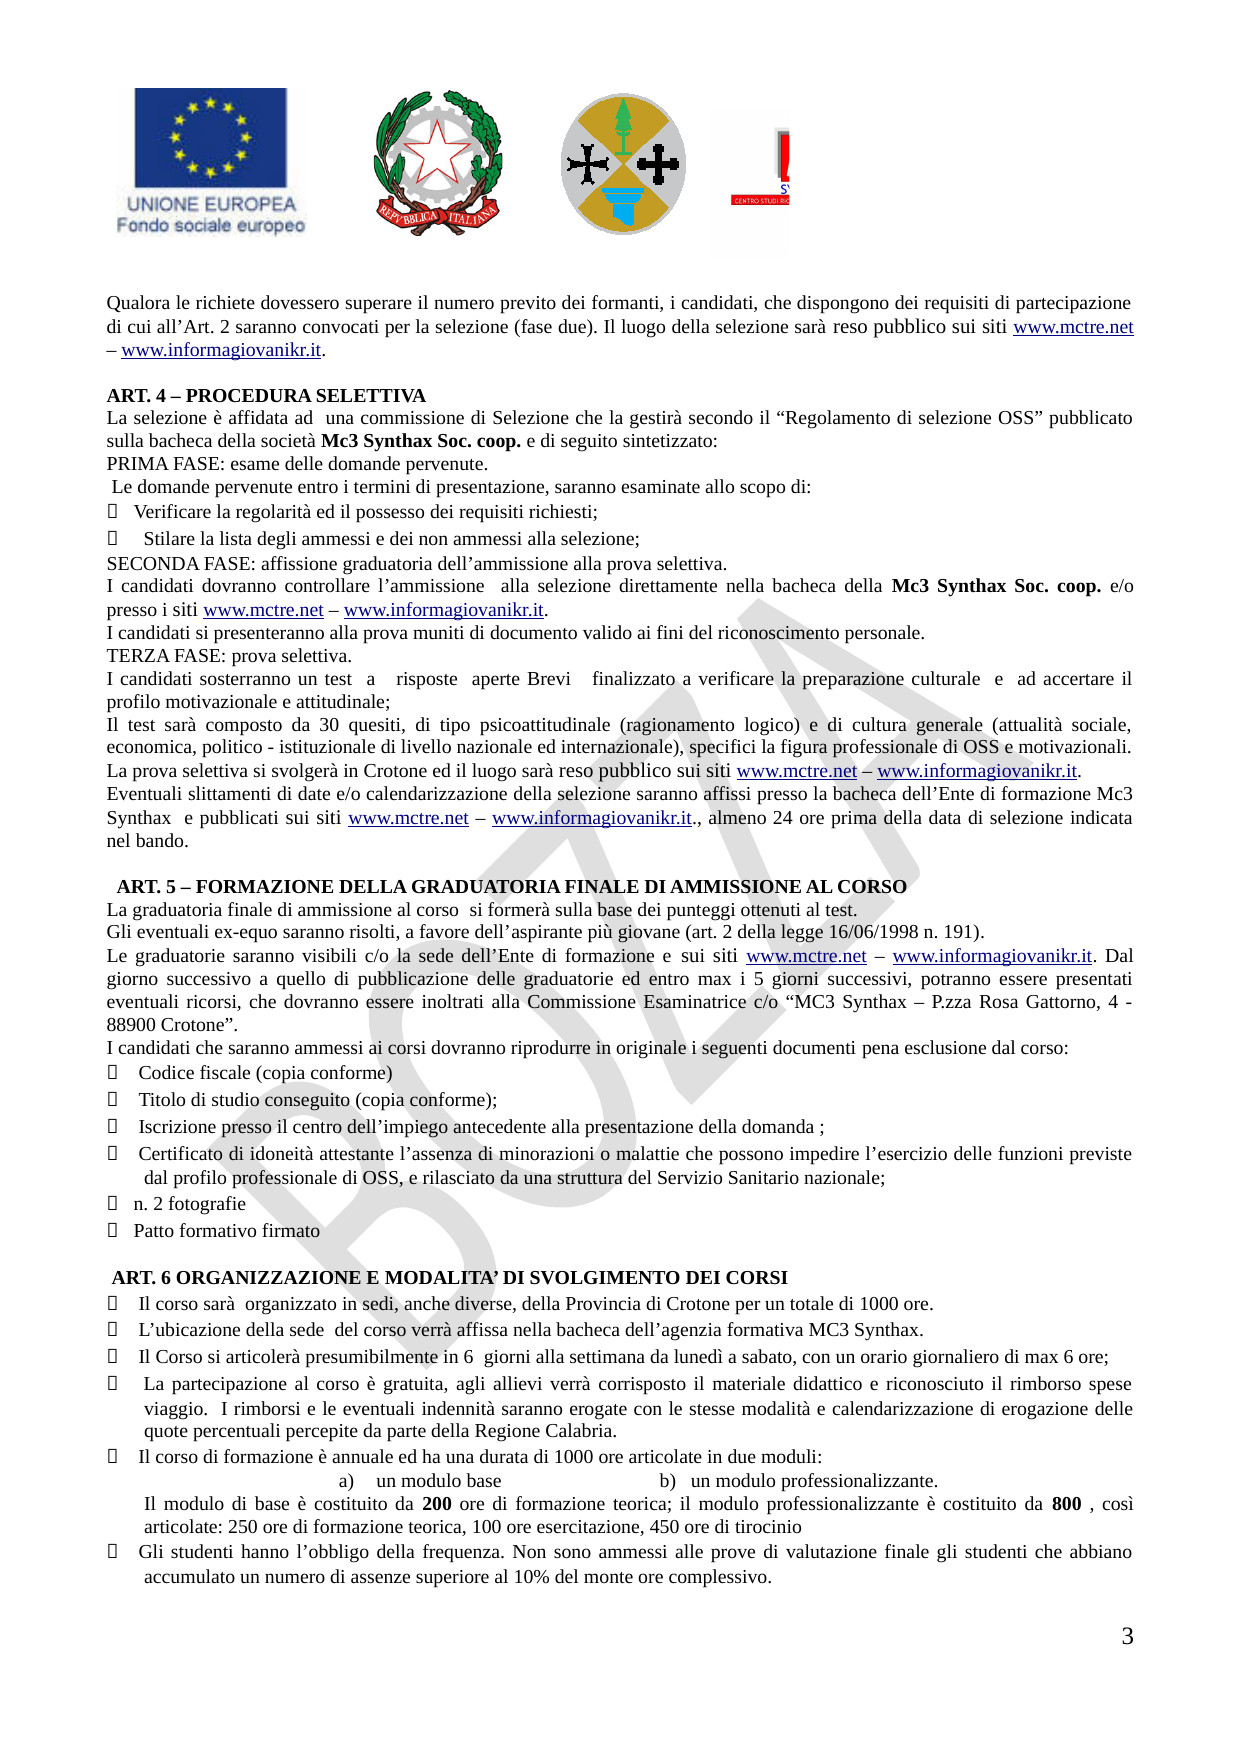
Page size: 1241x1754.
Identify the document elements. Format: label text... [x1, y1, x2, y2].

picture [558, 90, 690, 237]
picture [116, 88, 307, 237]
text  Il Corso si articolerà presumibilmente in 6 giorni alla settimana da lunedì a sabato, con un orario giornaliero di max 6 ore; [106, 1343, 1134, 1370]
text I candidati si presenteranno alla prova muniti di documento valido ai fini del riconoscimento personale. [106, 621, 1134, 644]
list un modulo base b) un modulo professionalizzante. [144, 1469, 1134, 1492]
text Eventuali slittamenti di date e/o calendarizzazione della selezione saranno affissi presso la bacheca dell’Ente di formazione Mc3 Synthax e pubblicati sui siti www.mctre.net – www.informagiovanikr.it., almeno 24 ore prima della data di selezione indicata nel bando. [106, 782, 1134, 852]
text  Il corso sarà organizzato in sedi, anche diverse, della Provincia di Crotone per un totale di 1000 ore. [106, 1289, 1134, 1316]
picture [373, 90, 503, 236]
text SECONDA FASE: affissione graduatoria dell’ammissione alla prova selettiva. [106, 552, 1134, 574]
text Gli eventuali ex-equo saranno risolti, a favore dell’aspirante più giovane (art. 2 della legge 16/06/1998 n. 191). [106, 920, 1134, 943]
text TERZA FASE: prova selettiva. [106, 644, 1134, 667]
text I candidati che saranno ammessi ai corsi dovranno riprodurre in originale i seguenti documenti pena esclusione dal corso: [106, 1036, 1134, 1058]
text Il modulo di base è costituito da 200 ore di formazione teorica; il modulo professionalizzante è costituito da 800 , così articolate: 250 ore di formazione teorica, 100 ore esercitazione, 450 ore di tirocinio [144, 1492, 1134, 1538]
text I candidati sosterranno un test a risposte aperte Brevi finalizzato a verificare la preparazione culturale e ad accertare il profilo motivazionale e attitudinale; [106, 667, 1134, 712]
text La prova selettiva si svolgerà in Crotone ed il luogo sarà reso pubblico sui siti www.mctre.net – www.informagiovanikr.it. [106, 758, 1134, 782]
text  Titolo di studio conseguito (copia conforme); [106, 1085, 1134, 1112]
text  n. 2 fotografie [106, 1189, 1134, 1216]
picture [708, 108, 790, 258]
text  La partecipazione al corso è gratuita, agli allievi verrà corrisposto il materiale didattico e riconosciuto il rimborso spese viaggio. I rimborsi e le eventuali indennità saranno erogate con le stesse modalità e calendarizzazione di erogazione delle quote percentuali percepite da parte della Regione Calabria. [106, 1370, 1134, 1442]
text Le graduatorie saranno visibili c/o la sede dell’Ente di formazione e sui siti www.mctre.net – www.informagiovanikr.it. Dal giorno successivo a quello di pubblicazione delle graduatorie ed entro max i 5 giorni successivi, potranno essere presentati eventuali ricorsi, che dovranno essere inoltrati alla Commissione Esaminatrice c/o “MC3 Synthax – P.zza Rosa Gattorno, 4 - 88900 Crotone”. [106, 943, 1134, 1036]
text  Il corso di formazione è annuale ed ha una durata di 1000 ore articolate in due moduli: [106, 1442, 1134, 1469]
text ART. 6 ORGANIZZAZIONE E MODALITA’ DI SVOLGIMENTO DEI CORSI [106, 1266, 1134, 1289]
text La graduatoria finale di ammissione al corso si formerà sulla base dei punteggi ottenuti al test. [106, 897, 1134, 920]
text ART. 4 – PROCEDURA SELETTIVA [106, 383, 1134, 406]
text I candidati dovranno controllare l’ammissione alla selezione direttamente nella bacheca della Mc3 Synthax Soc. coop. e/o presso i siti www.mctre.net – www.informagiovanikr.it. [106, 574, 1134, 621]
text La selezione è affidata ad una commissione di Selezione che la gestirà secondo il “Regolamento di selezione OSS” pubblicato sulla bacheca della società Mc3 Synthax Soc. coop. e di seguito sintetizzato: [106, 406, 1134, 452]
text Qualora le richiete dovessero superare il numero previto dei formanti, i candidati, che dispongono dei requisiti di partecipazione di cui all’Art. 2 saranno convocati per la selezione (fase due). Il luogo della selezione sarà reso pubblico sui siti www.mctre.net – www.informagiovanikr.it. [106, 291, 1134, 361]
text Il test sarà composto da 30 quesiti, di tipo psicoattitudinale (ragionamento logico) e di cultura generale (attualità sociale, economica, politico - istituzionale di livello nazionale ed internazionale), specifici la figura professionale di OSS e motivazionali. [106, 712, 1134, 758]
text  Patto formativo firmato [106, 1216, 1134, 1243]
text  Certificato di idoneità attestante l’assenza di minorazioni o malattie che possono impedire l’esercizio delle funzioni previste dal profilo professionale di OSS, e rilasciato da una struttura del Servizio Sanitario nazionale; [106, 1139, 1134, 1189]
text  Stilare la lista degli ammessi e dei non ammessi alla selezione; [106, 524, 1134, 552]
text  L’ubicazione della sede del corso verrà affissa nella bacheca dell’agenzia formativa MC3 Synthax. [106, 1316, 1134, 1343]
text  Iscrizione presso il centro dell’impiego antecedente alla presentazione della domanda ; [106, 1112, 1134, 1139]
text ART. 5 – FORMAZIONE DELLA GRADUATORIA FINALE DI AMMISSIONE AL CORSO [106, 875, 1134, 897]
text Le domande pervenute entro i termini di presentazione, saranno esaminate allo scopo di: [106, 475, 1134, 498]
text  Codice fiscale (copia conforme) [106, 1058, 1134, 1085]
text  Gli studenti hanno l’obbligo della frequenza. Non sono ammessi alle prove di valutazione finale gli studenti che abbiano accumulato un numero di assenze superiore al 10% del monte ore complessivo. [106, 1538, 1134, 1587]
text PRIMA FASE: esame delle domande pervenute. [106, 452, 1134, 475]
text  Verificare la regolarità ed il possesso dei requisiti richiesti; [106, 498, 1134, 524]
